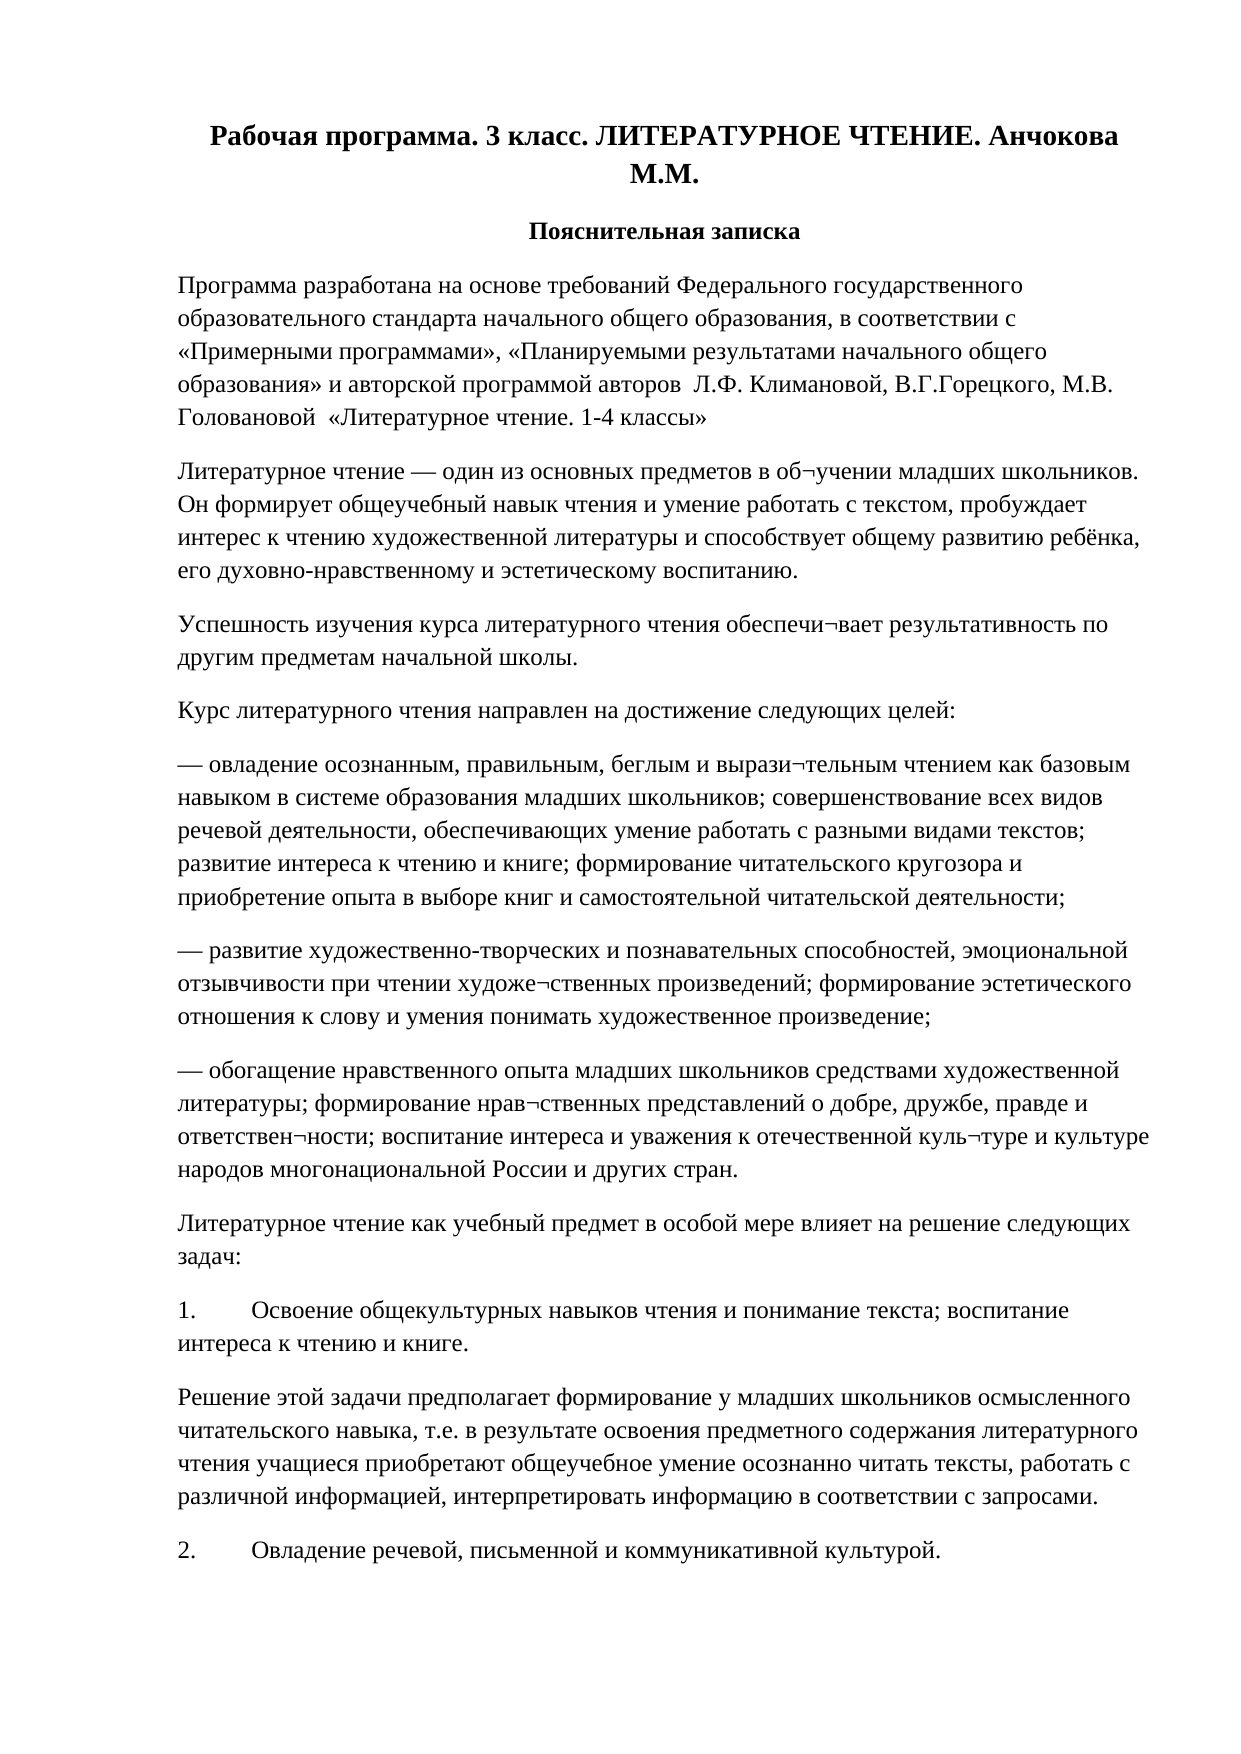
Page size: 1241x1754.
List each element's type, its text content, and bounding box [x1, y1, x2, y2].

text — овладение осознанным, правильным, беглым и вырази¬тельным чтением как базовым навыком в системе образования младших школьников; совершенствование всех видов речевой деятельности, обеспечивающих умение работать с разными видами текстов; развитие интереса к чтению и книге; формирование читательского кругозора и приобретение опыта в выборе книг и самостоятельной читательской деятельности; [177, 749, 1152, 910]
text Пояснительная записка [177, 216, 1152, 245]
text 2. Овладение речевой, письменной и коммуникативной культурой. [177, 1535, 1152, 1564]
text Программа разработана на основе требований Федерального государственного образовательного стандарта начального общего образования, в соответствии с «Примерными программами», «Планируемыми результатами начального общего образования» и авторской программой авторов Л.Ф. Климановой, В.Г.Горецкого, М.В. Головановой «Литературное чтение. 1-4 классы» [177, 270, 1152, 431]
text Рабочая программа. 3 класс. ЛИТЕРАТУРНОЕ ЧТЕНИЕ. Анчокова М.М. [177, 118, 1152, 190]
text Литературное чтение как учебный предмет в особой мере влияет на решение следующих задач: [177, 1208, 1152, 1270]
text — развитие художественно-творческих и познавательных способностей, эмоциональной отзывчивости при чтении художе¬ственных произведений; формирование эстетического отношения к слову и умения понимать художественное произведение; [177, 935, 1152, 1030]
text — обогащение нравственного опыта младших школьников средствами художественной литературы; формирование нрав¬ственных представлений о добре, дружбе, правде и ответствен¬ности; воспитание интереса и уважения к отечественной куль¬туре и культуре народов многонациональной России и других стран. [177, 1055, 1152, 1183]
text Решение этой задачи предполагает формирование у младших школьников осмысленного читательского навыка, т.е. в результате освоения предметного содержания литературного чтения учащиеся приобретают общеучебное умение осознанно читать тексты, работать с различной информацией, интерпретировать информацию в соответствии с запросами. [177, 1382, 1152, 1510]
text 1. Освоение общекультурных навыков чтения и понимание текста; воспитание интереса к чтению и книге. [177, 1295, 1152, 1357]
text Литературное чтение — один из основных предметов в об¬учении младших школьников. Он формирует общеучебный навык чтения и умение работать с текстом, пробуждает интерес к чтению художественной литературы и способствует общему развитию ребёнка, его духовно-нравственному и эстетическому воспитанию. [177, 456, 1152, 584]
text Успешность изучения курса литературного чтения обеспечи¬вает результативность по другим предметам начальной школы. [177, 609, 1152, 671]
text Курс литературного чтения направлен на достижение следующих целей: [177, 696, 1152, 724]
